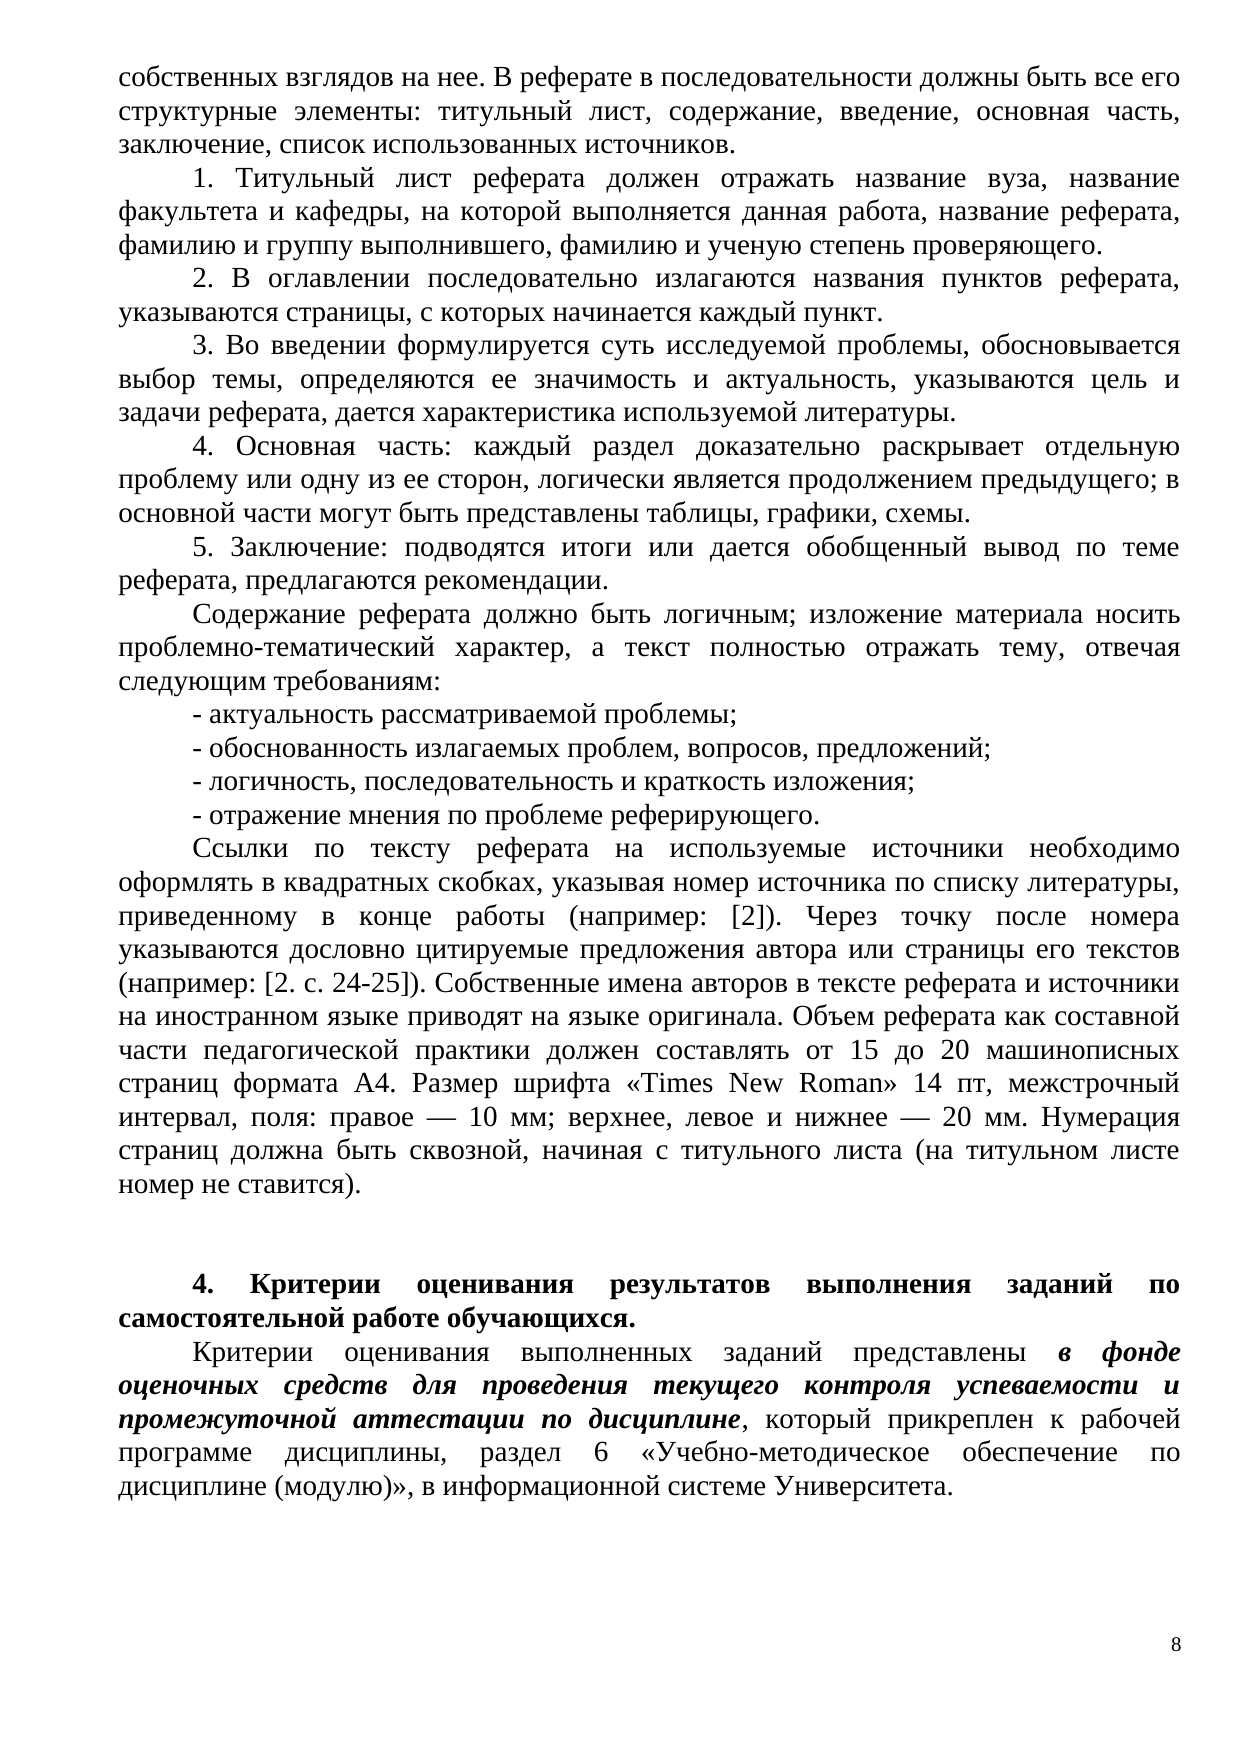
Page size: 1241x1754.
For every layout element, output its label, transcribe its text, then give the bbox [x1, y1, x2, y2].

text - логичность, последовательность и краткость изложения; [118, 763, 1181, 797]
text 2. В оглавлении последовательно излагаются названия пунктов реферата, указываются страницы, с которых начинается каждый пункт. [118, 260, 1181, 327]
text - отражение мнения по проблеме реферирующего. [118, 797, 1181, 831]
text 5. Заключение: подводятся итоги или дается обобщенный вывод по теме реферата, предлагаются рекомендации. [118, 529, 1181, 596]
text Критерии оценивания выполненных заданий представлены в фонде оценочных средств для проведения текущего контроля успеваемости и промежуточной аттестации по дисциплине, который прикреплен к рабочей программе дисциплины, раздел 6 «Учебно-методическое обеспечение по дисциплине (модулю)», в информационной системе Университета. [118, 1334, 1181, 1501]
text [118, 59, 1181, 160]
text - актуальность рассматриваемой проблемы; [118, 696, 1181, 730]
text 3. Во введении формулируется суть исследуемой проблемы, обосновывается выбор темы, определяются ее значимость и актуальность, указываются цель и задачи реферата, дается характеристика используемой литературы. [118, 327, 1181, 428]
text Содержание реферата должно быть логичным; изложение материала носить проблемно-тематический характер, а текст полностью отражать тему, отвечая следующим требованиям: [118, 596, 1181, 696]
text 4. Основная часть: каждый раздел доказательно раскрывает отдельную проблему или одну из ее сторон, логически является продолжением предыдущего; в основной части могут быть представлены таблицы, графики, схемы. [118, 428, 1181, 529]
text 4. Критерии оценивания результатов выполнения заданий по самостоятельной работе обучающихся. [118, 1267, 1181, 1334]
text Ссылки по тексту реферата на используемые источники необходимо оформлять в квадратных скобках, указывая номер источника по списку литературы, приведенному в конце работы (например: [2]). Через точку после номера указываются дословно цитируемые предложения автора или страницы его текстов (например: [2. с. 24-25]). Собственные имена авторов в тексте реферата и источники на иностранном языке приводят на языке оригинала. Объем реферата как составной части педагогической практики должен составлять от 15 до 20 машинописных страниц формата А4. Размер шрифта «Times New Roman» 14 пт, межстрочный интервал, поля: правое — ; верхнее, левое и нижнее — . Нумерация страниц должна быть сквозной, начиная с титульного листа (на титульном листе номер не ставится). [118, 831, 1181, 1199]
text 1. Титульный лист реферата должен отражать название вуза, название факультета и кафедры, на которой выполняется данная работа, название реферата, фамилию и группу выполнившего, фамилию и ученую степень проверяющего. [118, 160, 1181, 260]
text - обоснованность излагаемых проблем, вопросов, предложений; [118, 730, 1181, 763]
